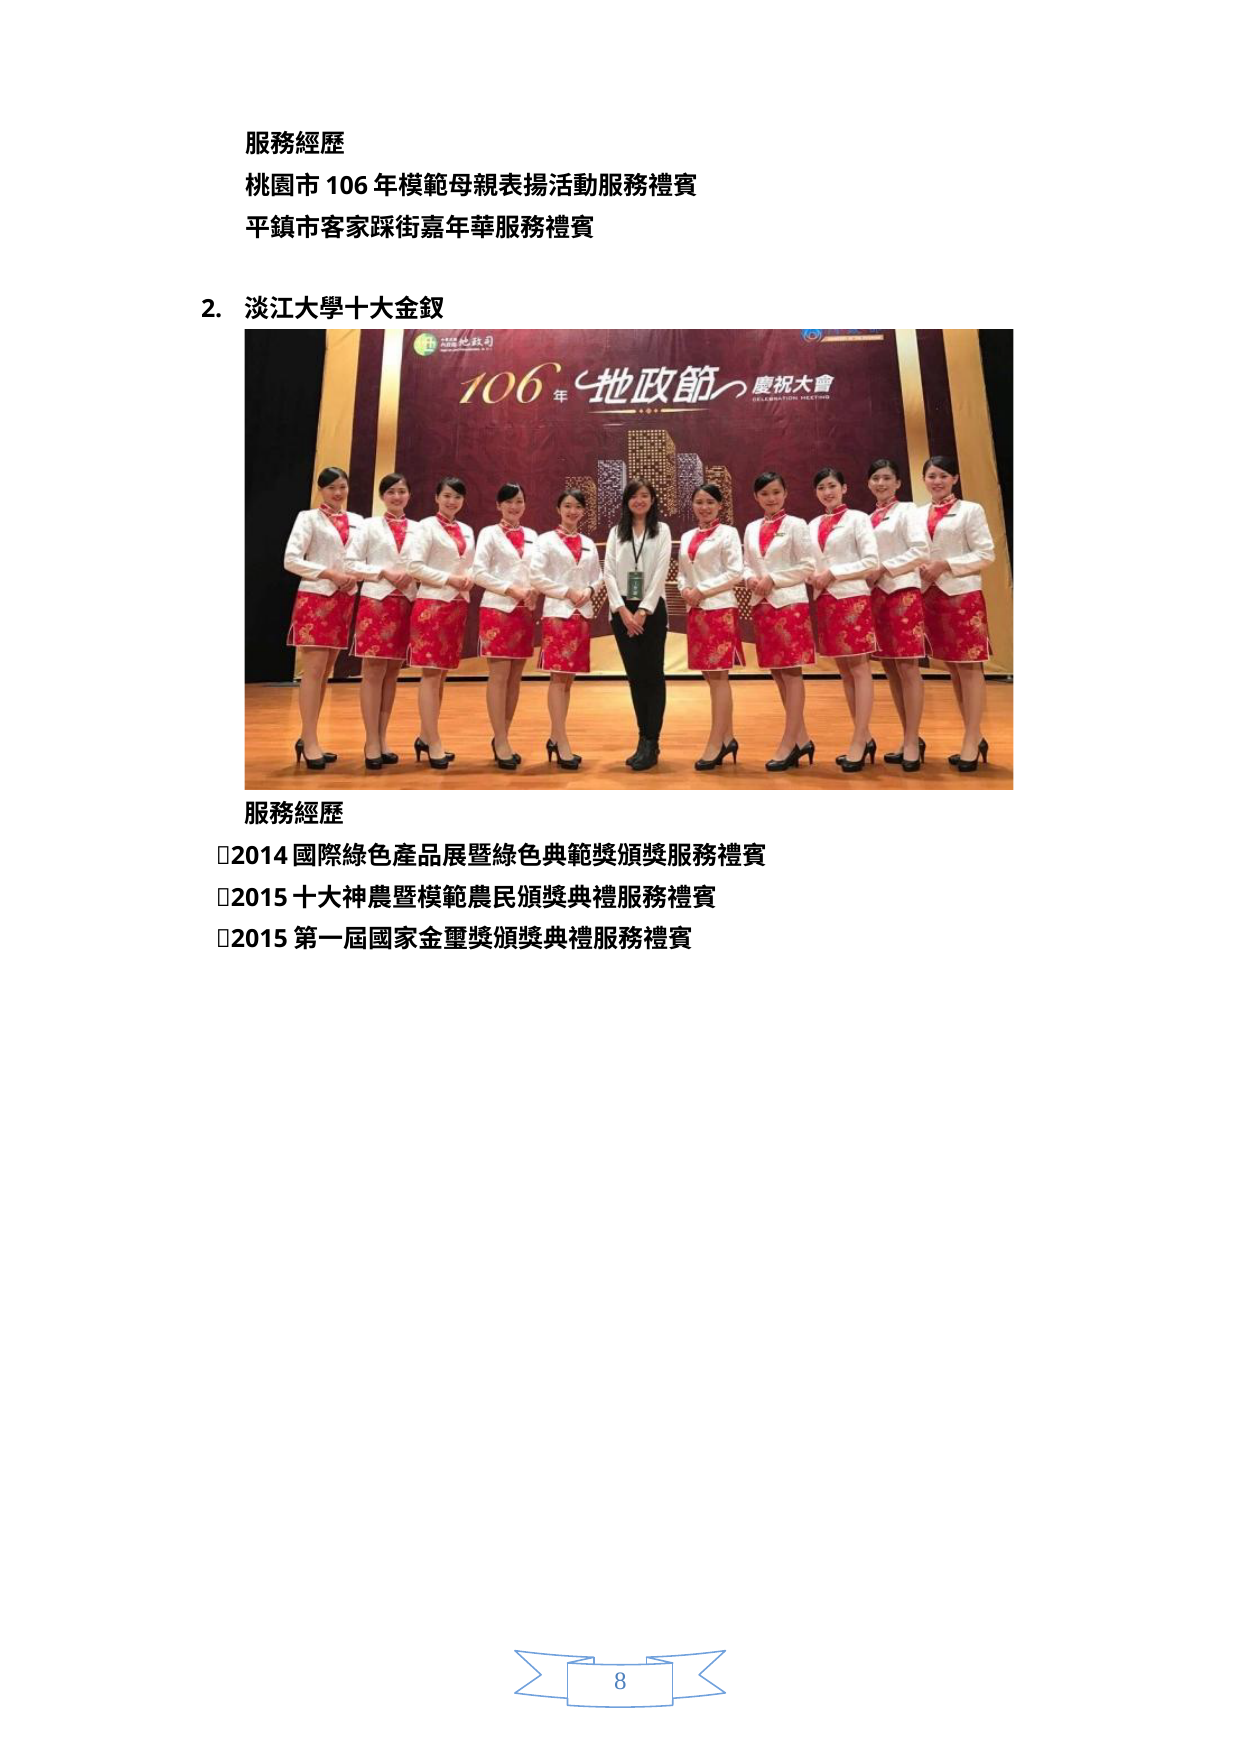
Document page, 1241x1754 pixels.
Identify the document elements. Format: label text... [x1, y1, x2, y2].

text 桃園市106年模範母親表揚活動服務禮賓 [112, 166, 1128, 202]
list 2015十大神農暨模範農民頒獎典禮服務禮賓 [162, 877, 1128, 913]
list 2015第一屆國家金璽獎頒獎典禮服務禮賓 [112, 919, 1128, 955]
list 服務經歷 [244, 794, 1128, 830]
text 平鎮市客家踩街嘉年華服務禮賓 [112, 207, 1128, 243]
list 2014國際綠色產品展暨綠色典範獎頒獎服務禮賓 [162, 836, 1128, 872]
list 淡江大學十大金釵 [201, 288, 1128, 324]
text 服務經歷 [112, 124, 1128, 160]
